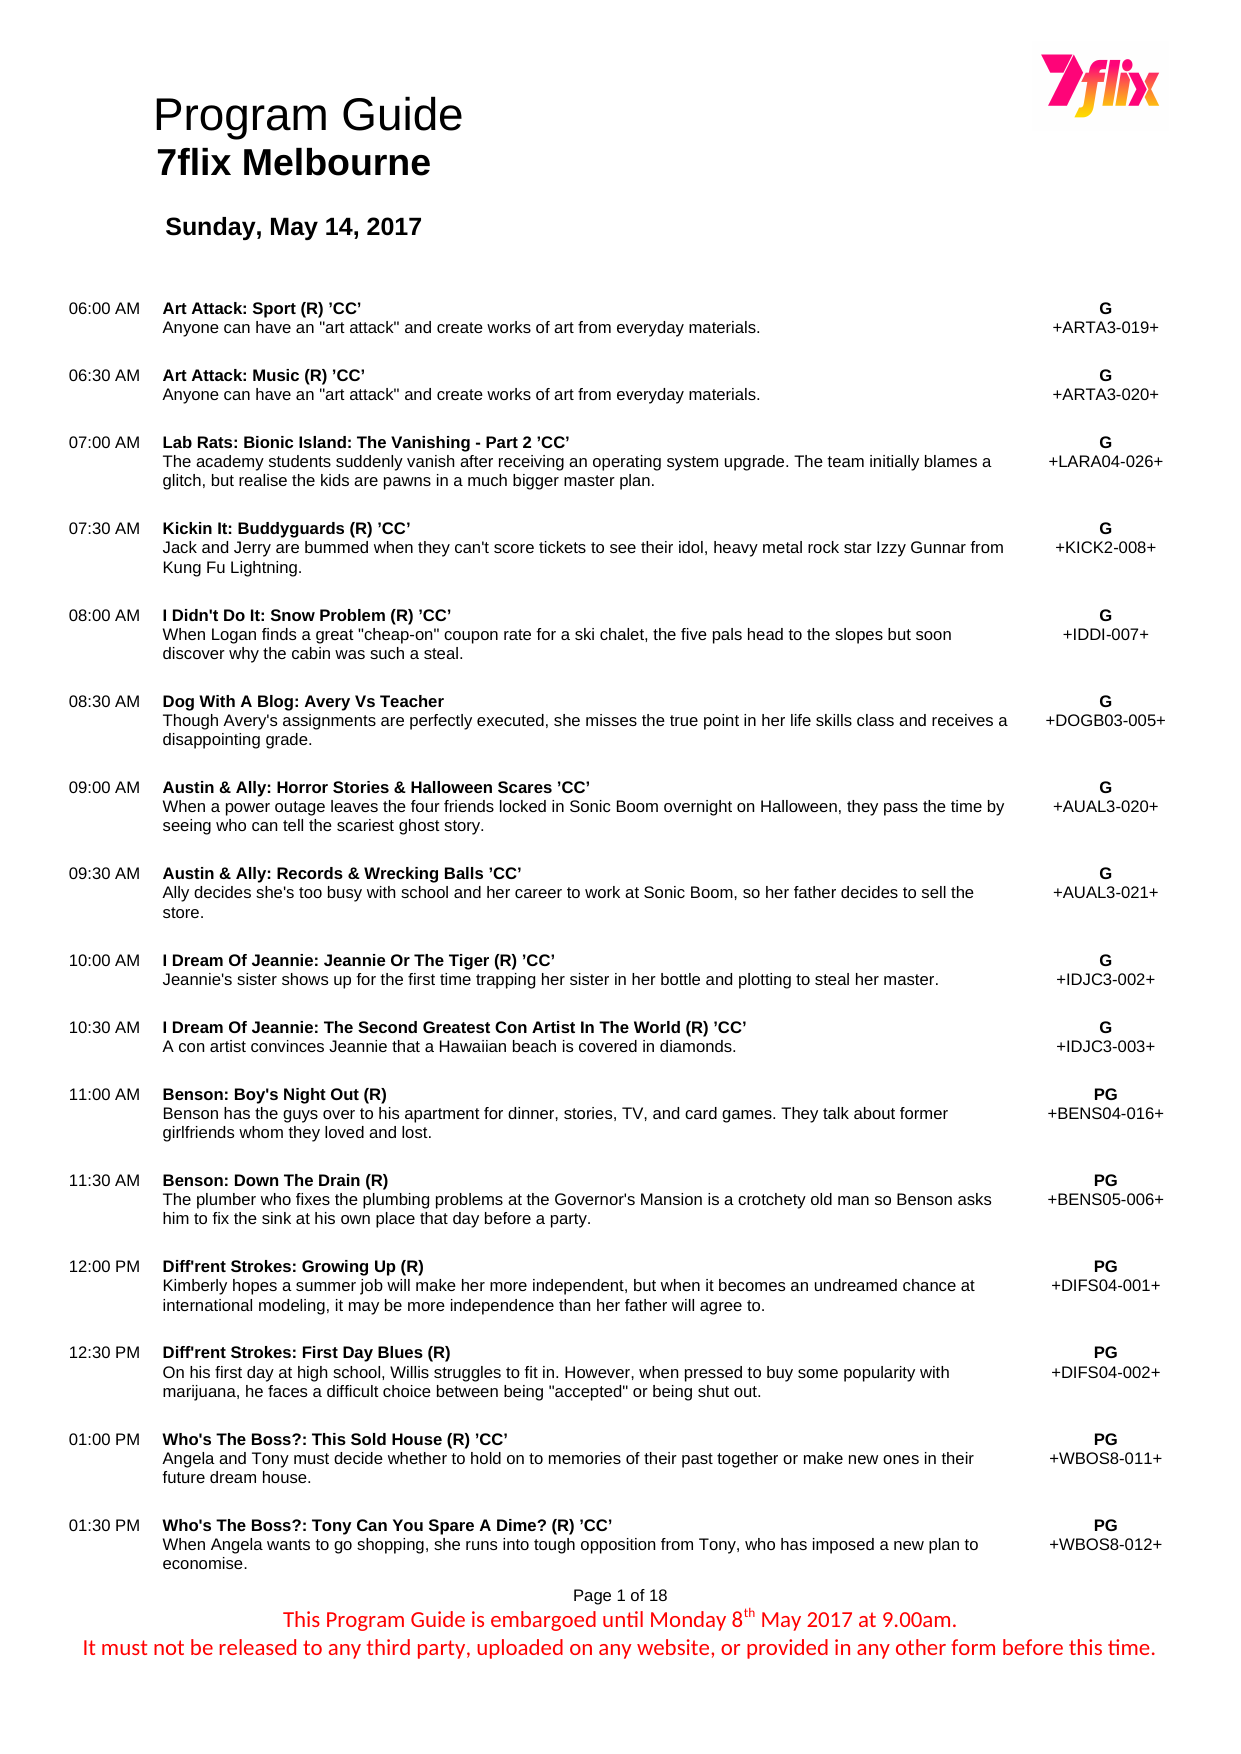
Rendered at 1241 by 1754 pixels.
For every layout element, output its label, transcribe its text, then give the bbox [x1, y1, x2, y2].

table_header 12:30 PM [51, 1343, 151, 1401]
table_header G +AUAL3-021+ [1022, 864, 1189, 922]
table_header 11:00 AM [51, 1085, 151, 1142]
table_header 12:00 PM [51, 1257, 151, 1314]
table_header Benson: Boy's Night Out (R) Benson has the guys over to his apartment for dinner, stories, TV, and card games. They talk about former girlfriends whom they loved and lost. [151, 1085, 1022, 1142]
table_header Diff'rent Strokes: Growing Up (R) Kimberly hopes a summer job will make her more independent, but when it becomes an undreamed chance at international modeling, it may be more independence than her father will agree to. [151, 1257, 1022, 1314]
table_header G +IDDI-007+ [1022, 605, 1189, 663]
table_header 08:00 AM [51, 605, 151, 663]
table_header G +IDJC3-002+ [1022, 950, 1189, 989]
table_header 09:00 AM [51, 778, 151, 835]
table_header 09:30 AM [51, 864, 151, 922]
table_header PG +DIFS04-001+ [1022, 1257, 1189, 1314]
table_header 06:00 AM [51, 299, 151, 337]
table_header PG +DIFS04-002+ [1022, 1343, 1189, 1401]
table_header PG +WBOS8-012+ [1022, 1516, 1189, 1573]
table_header Kickin It: Buddyguards (R) ’CC’ Jack and Jerry are bummed when they can't score tickets to see their idol, heavy metal rock star Izzy Gunnar from Kung Fu Lightning. [151, 519, 1022, 577]
table_header 01:00 PM [51, 1430, 151, 1487]
table_header I Dream Of Jeannie: Jeannie Or The Tiger (R) ’CC’ Jeannie's sister shows up for the first time trapping her sister in her bottle and plotting to steal her master. [151, 950, 1022, 989]
table_header Art Attack: Music (R) ’CC’ Anyone can have an "art attack" and create works of art from everyday materials. [151, 366, 1022, 404]
text Sunday, May 14, 2017 [62, 212, 1178, 241]
table_header I Dream Of Jeannie: The Second Greatest Con Artist In The World (R) ’CC’ A con artist convinces Jeannie that a Hawaiian beach is covered in diamonds. [151, 1018, 1022, 1056]
table_header Lab Rats: Bionic Island: The Vanishing - Part 2 ’CC’ The academy students suddenly vanish after receiving an operating system upgrade. The team initially blames a glitch, but realise the kids are pawns in a much bigger master plan. [151, 433, 1022, 490]
table_header Diff'rent Strokes: First Day Blues (R) On his first day at high school, Willis struggles to fit in. However, when pressed to buy some popularity with marijuana, he faces a difficult choice between being "accepted" or being shut out. [151, 1343, 1022, 1401]
picture [1031, 41, 1170, 131]
table_header G +AUAL3-020+ [1022, 778, 1189, 835]
table_header G +ARTA3-020+ [1022, 366, 1189, 404]
table_header G +ARTA3-019+ [1022, 299, 1189, 337]
table_header 01:30 PM [51, 1516, 151, 1573]
table_header Austin & Ally: Horror Stories & Halloween Scares ’CC’ When a power outage leaves the four friends locked in Sonic Boom overnight on Halloween, they pass the time by seeing who can tell the scariest ghost story. [151, 778, 1022, 835]
table_header G +DOGB03-005+ [1022, 692, 1189, 749]
table_header I Didn't Do It: Snow Problem (R) ’CC’ When Logan finds a great "cheap-on" coupon rate for a ski chalet, the five pals head to the slopes but soon discover why the cabin was such a steal. [151, 605, 1022, 663]
table_header 10:00 AM [51, 950, 151, 989]
table_header PG +WBOS8-011+ [1022, 1430, 1189, 1487]
table_header G +LARA04-026+ [1022, 433, 1189, 490]
table_header 07:00 AM [51, 433, 151, 490]
table_header PG +BENS05-006+ [1022, 1171, 1189, 1228]
table_header Who's The Boss?: This Sold House (R) ’CC’ Angela and Tony must decide whether to hold on to memories of their past together or make new ones in their future dream house. [151, 1430, 1022, 1487]
table_header G +IDJC3-003+ [1022, 1018, 1189, 1056]
table_header 07:30 AM [51, 519, 151, 577]
table_header Dog With A Blog: Avery Vs Teacher Though Avery's assignments are perfectly executed, she misses the true point in her life skills class and receives a disappointing grade. [151, 692, 1022, 749]
table_header 08:30 AM [51, 692, 151, 749]
table_header 06:30 AM [51, 366, 151, 404]
table_header Who's The Boss?: Tony Can You Spare A Dime? (R) ’CC’ When Angela wants to go shopping, she runs into tough opposition from Tony, who has imposed a new plan to economise. [151, 1516, 1022, 1573]
table_header 11:30 AM [51, 1171, 151, 1228]
table_header Benson: Down The Drain (R) The plumber who fixes the plumbing problems at the Governor's Mansion is a crotchety old man so Benson asks him to fix the sink at his own place that day before a party. [151, 1171, 1022, 1228]
table_header PG +BENS04-016+ [1022, 1085, 1189, 1142]
table_header Art Attack: Sport (R) ’CC’ Anyone can have an "art attack" and create works of art from everyday materials. [151, 299, 1022, 337]
table_header 10:30 AM [51, 1018, 151, 1056]
table_header G +KICK2-008+ [1022, 519, 1189, 577]
table_header Austin & Ally: Records & Wrecking Balls ’CC’ Ally decides she's too busy with school and her career to work at Sonic Boom, so her father decides to sell the store. [151, 864, 1022, 922]
